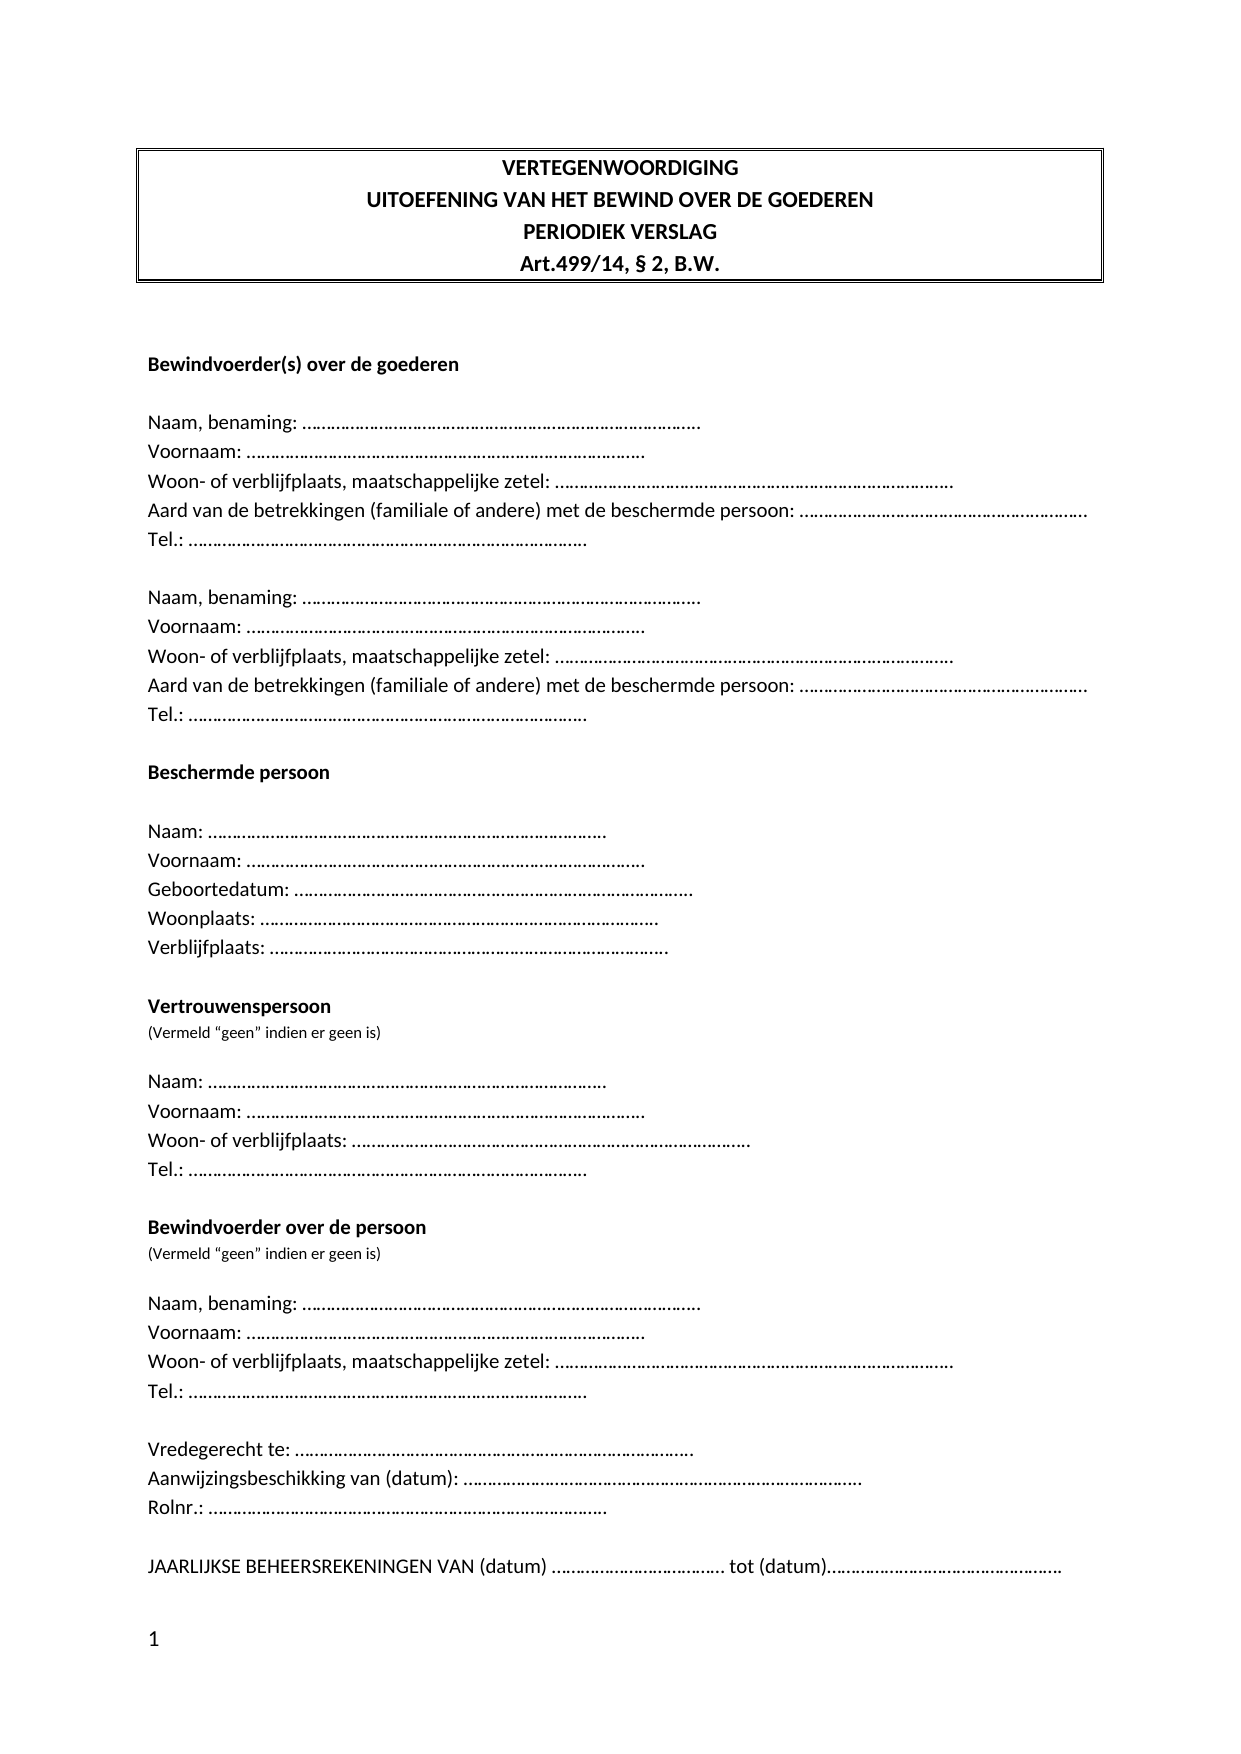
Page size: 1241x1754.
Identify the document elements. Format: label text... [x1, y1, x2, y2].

text Woon- of verblijfplaats, maatschappelijke zetel: ……………………………………………………………………….. [148, 643, 1093, 668]
text (Vermeld “geen” indien er geen is) [148, 1244, 1093, 1264]
text Beschermde persoon [148, 759, 1093, 785]
text Rolnr.: ……………………………………………………………………….. [148, 1494, 1093, 1520]
text Naam: ……………………………………………………………………….. [148, 1069, 1093, 1094]
text Tel.: ……………………………………………………………………….. [148, 526, 1093, 552]
text Art.499/14, § 2, B.W. [139, 244, 1101, 279]
text Voornaam: ……………………………………………………………………….. [148, 1319, 1093, 1345]
text Woon- of verblijfplaats, maatschappelijke zetel: ……………………………………………………………………….. [148, 1349, 1093, 1374]
text Verblijfplaats: ……………………………………………………………………….. [148, 934, 1093, 960]
text Naam, benaming: ……………………………………………………………………….. [148, 1290, 1093, 1316]
text Woon- of verblijfplaats, maatschappelijke zetel: ……………………………………………………………………….. [148, 468, 1093, 493]
text Naam, benaming: ……………………………………………………………………….. [148, 584, 1093, 610]
text Tel.: ……………………………………………………………………….. [148, 701, 1093, 727]
text Voornaam: ……………………………………………………………………….. [148, 439, 1093, 464]
text Voornaam: ……………………………………………………………………….. [148, 847, 1093, 872]
text Naam, benaming: ……………………………………………………………………….. [148, 409, 1093, 435]
text Vertrouwenspersoon [148, 993, 1093, 1018]
text Aanwijzingsbeschikking van (datum): ……………………………………………………………………….. [148, 1465, 1093, 1491]
text UITOEFENING VAN HET BEWIND OVER DE GOEDEREN [139, 180, 1101, 212]
text Geboortedatum: ……………………………………………………………………….. [148, 876, 1093, 902]
text PERIODIEK VERSLAG [139, 212, 1101, 244]
text Woonplaats: ……………………………………………………………………….. [148, 905, 1093, 931]
text Aard van de betrekkingen (familiale of andere) met de beschermde persoon: …………………………………………………… [148, 497, 1093, 522]
text Vredegerecht te: ……………………………………………………………………….. [148, 1436, 1093, 1462]
text Bewindvoerder(s) over de goederen [148, 351, 1093, 377]
text (Vermeld “geen” indien er geen is) [148, 1022, 1093, 1042]
text Voornaam: ……………………………………………………………………….. [148, 1098, 1093, 1123]
text Naam: ……………………………………………………………………….. [148, 818, 1093, 843]
text Woon- of verblijfplaats: ……………………………………………………………………….. [148, 1127, 1093, 1152]
text Tel.: ……………………………………………………………………….. [148, 1156, 1093, 1182]
text Voornaam: ……………………………………………………………………….. [148, 614, 1093, 639]
text Aard van de betrekkingen (familiale of andere) met de beschermde persoon: …………………………………………………… [148, 672, 1093, 697]
text Bewindvoerder over de persoon [148, 1214, 1093, 1240]
text JAARLIJKSE BEHEERSREKENINGEN VAN (datum) ……………………………… tot (datum)…………………………………………. [148, 1553, 1093, 1578]
text VERTEGENWOORDIGING [139, 151, 1101, 180]
text Tel.: ……………………………………………………………………….. [148, 1378, 1093, 1403]
